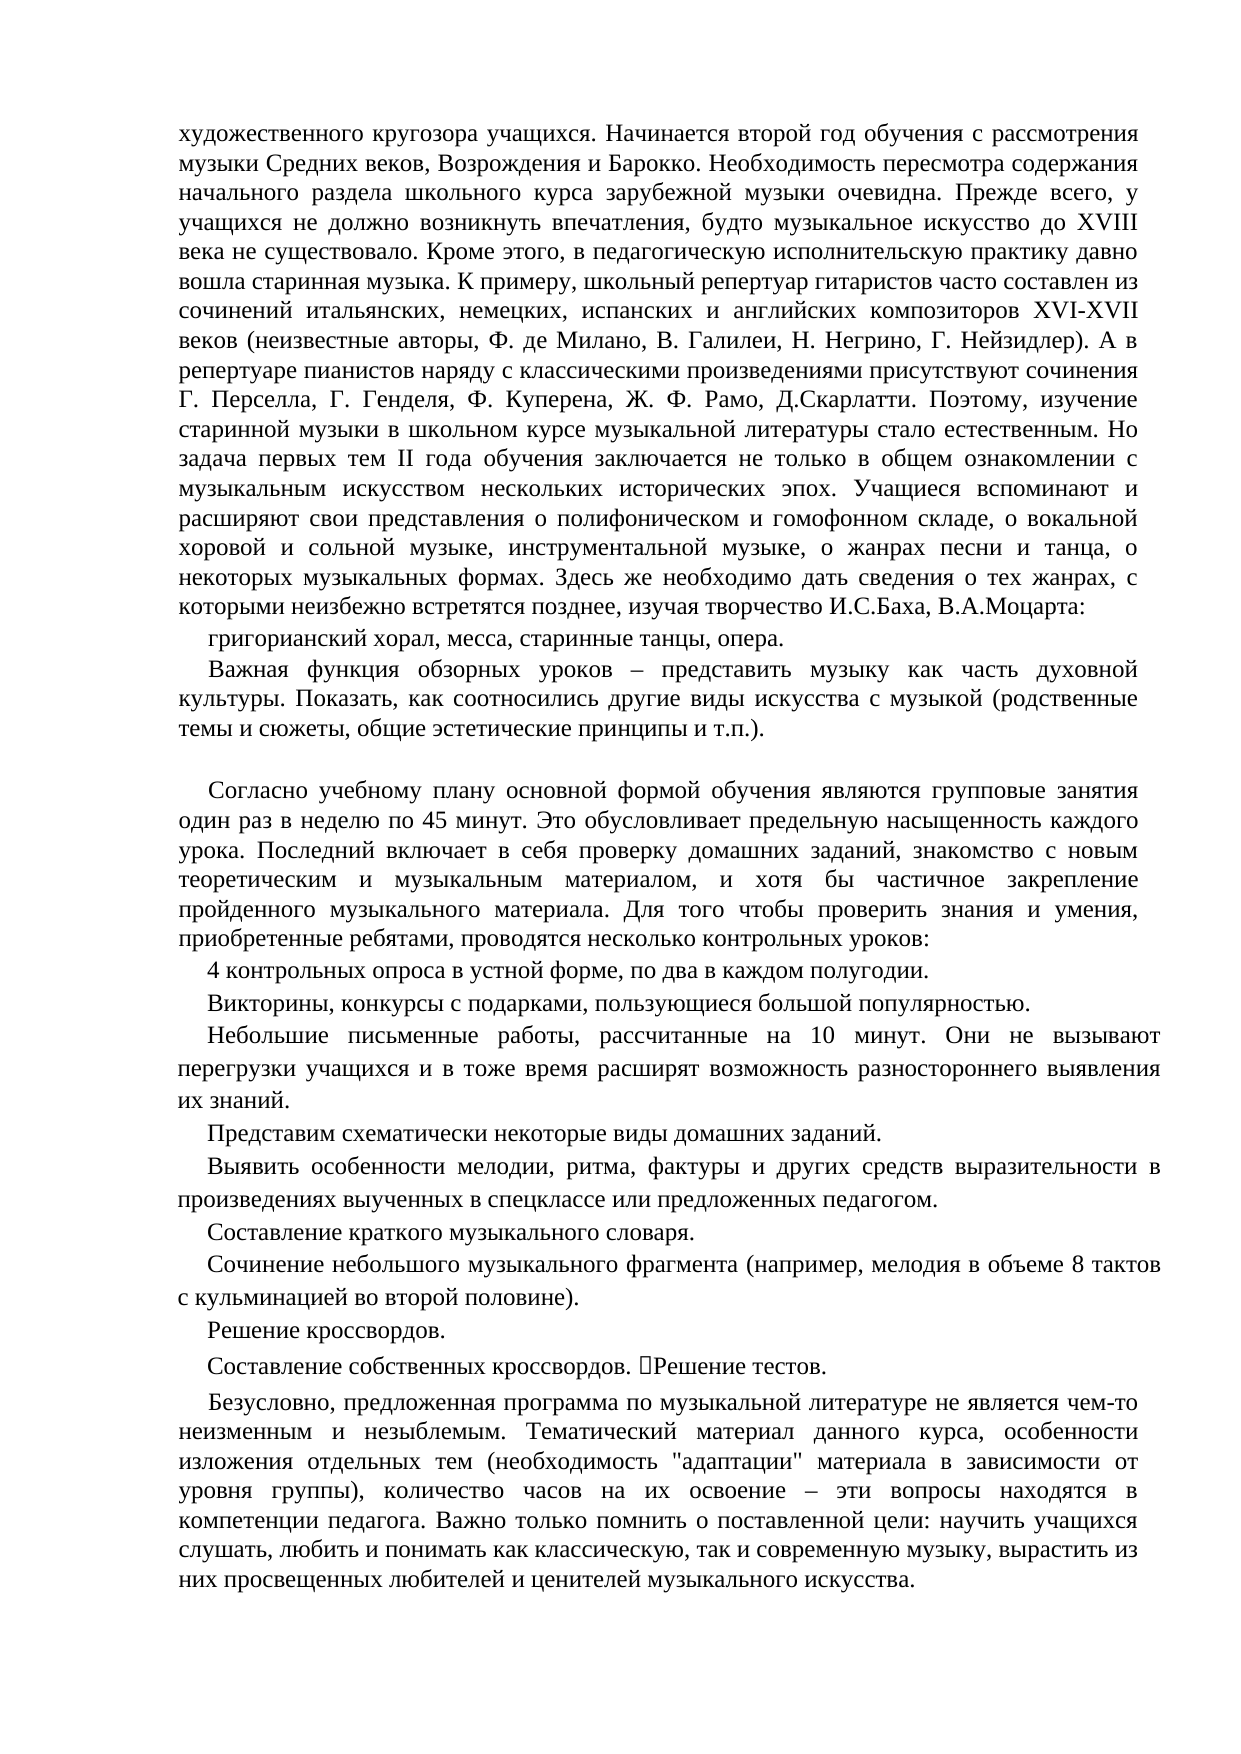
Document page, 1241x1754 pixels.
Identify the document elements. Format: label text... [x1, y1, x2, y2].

text Согласно учебному плану основной формой обучения являются групповые занятия один раз в неделю по 45 минут. Это обусловливает предельную насыщенность каждого урока. Последний включает в себя проверку домашних заданий, знакомство с новым теоретическим и музыкальным материалом, и хотя бы частичное закрепление пройденного музыкального материала. Для того чтобы проверить знания и умения, приобретенные ребятами, проводятся несколько контрольных уроков: [178, 776, 1139, 952]
text Составление собственных кроссвордов. Решение тестов. [177, 1348, 1162, 1382]
text григорианский хорал, месса, старинные танцы, опера. [178, 623, 1139, 651]
text Викторины, конкурсы с подарками, пользующиеся большой популярностью. [177, 988, 1162, 1016]
text Решение кроссвордов. [177, 1315, 1162, 1343]
text Представим схематически некоторые виды домашних заданий. [177, 1118, 1162, 1147]
text Составление краткого музыкального словаря. [177, 1217, 1162, 1245]
text Сочинение небольшого музыкального фрагмента (например, мелодия в объеме 8 тактов с кульминацией во второй половине). [177, 1249, 1162, 1311]
text Выявить особенности мелодии, ритма, фактуры и других средств выразительности в произведениях выученных в спецклассе или предложенных педагогом. [177, 1151, 1162, 1212]
text Небольшие письменные работы, рассчитанные на 10 минут. Они не вызывают перегрузки учащихся и в тоже время расширят возможность разностороннего выявления их знаний. [177, 1021, 1162, 1114]
text 4 контрольных опроса в устной форме, по два в каждом полугодии. [177, 955, 1162, 983]
text Важная функция обзорных уроков – представить музыку как часть духовной культуры. Показать, как соотносились другие виды искусства с музыкой (родственные темы и сюжеты, общие эстетические принципы и т.п.). [178, 654, 1139, 742]
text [178, 118, 1139, 620]
text Безусловно, предложенная программа по музыкальной литературе не является чем-то неизменным и незыблемым. Тематический материал данного курса, особенности изложения отдельных тем (необходимость "адаптации" материала в зависимости от уровня группы), количество часов на их освоение – эти вопросы находятся в компетенции педагога. Важно только помнить о поставленной цели: научить учащихся слушать, любить и понимать как классическую, так и современную музыку, вырастить из них просвещенных любителей и ценителей музыкального искусства. [178, 1387, 1139, 1593]
